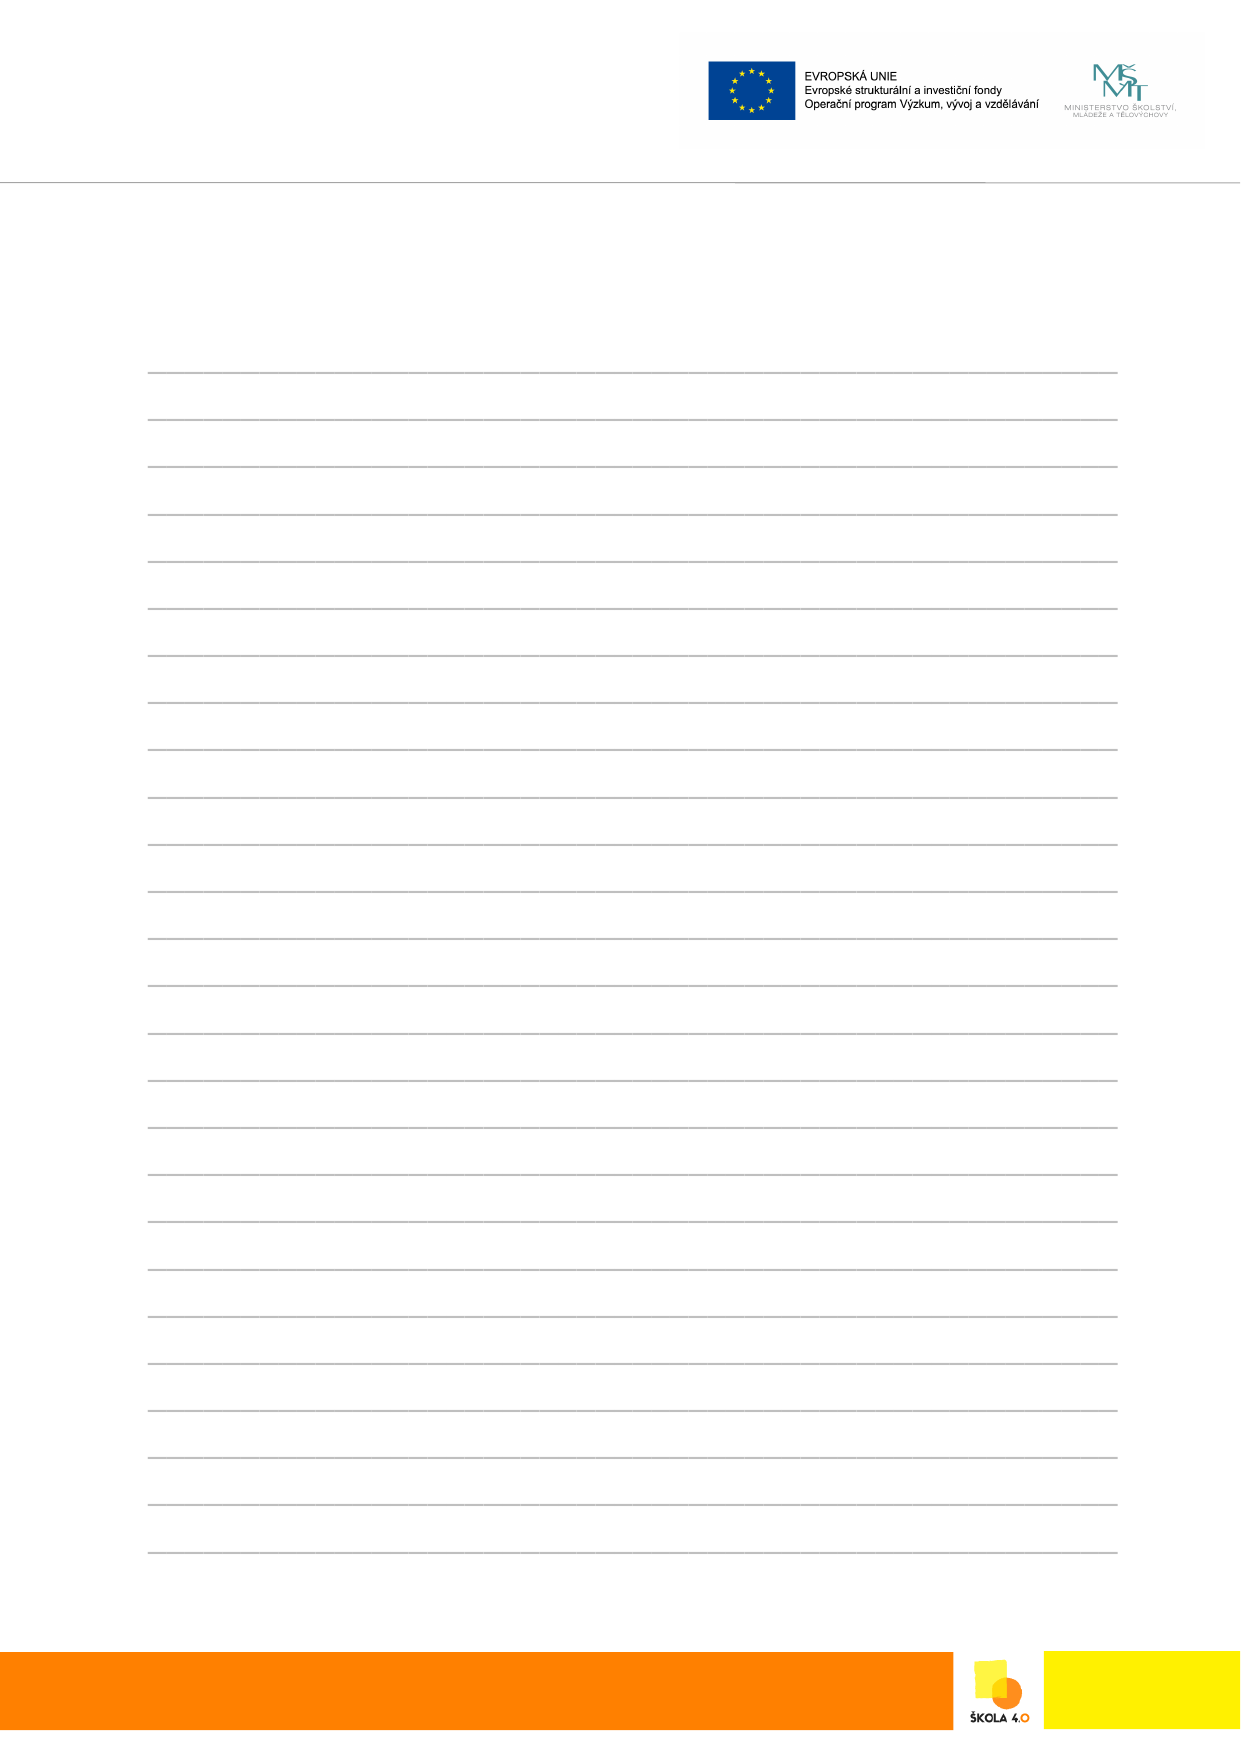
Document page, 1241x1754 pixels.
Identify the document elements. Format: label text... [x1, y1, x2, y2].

picture [953, 1645, 1046, 1738]
picture [679, 32, 1205, 149]
text ________________________________________________________________________________________________________________________________________________________________________________________________________________________________________________________________________________________________________________________________________________________________________________________________________________________________________________________________________________________________________________________________________________________________________________________________________________________________________________________________________________________________________________________________________________________________________________________________________________________________________________________________________________________________________________________________________________________________________________________________________________________________________________________________________________________________________________________________________________________________________________________________________________________________________________________________________________________________________________________________________________________________________________________________________ [148, 333, 1122, 1558]
